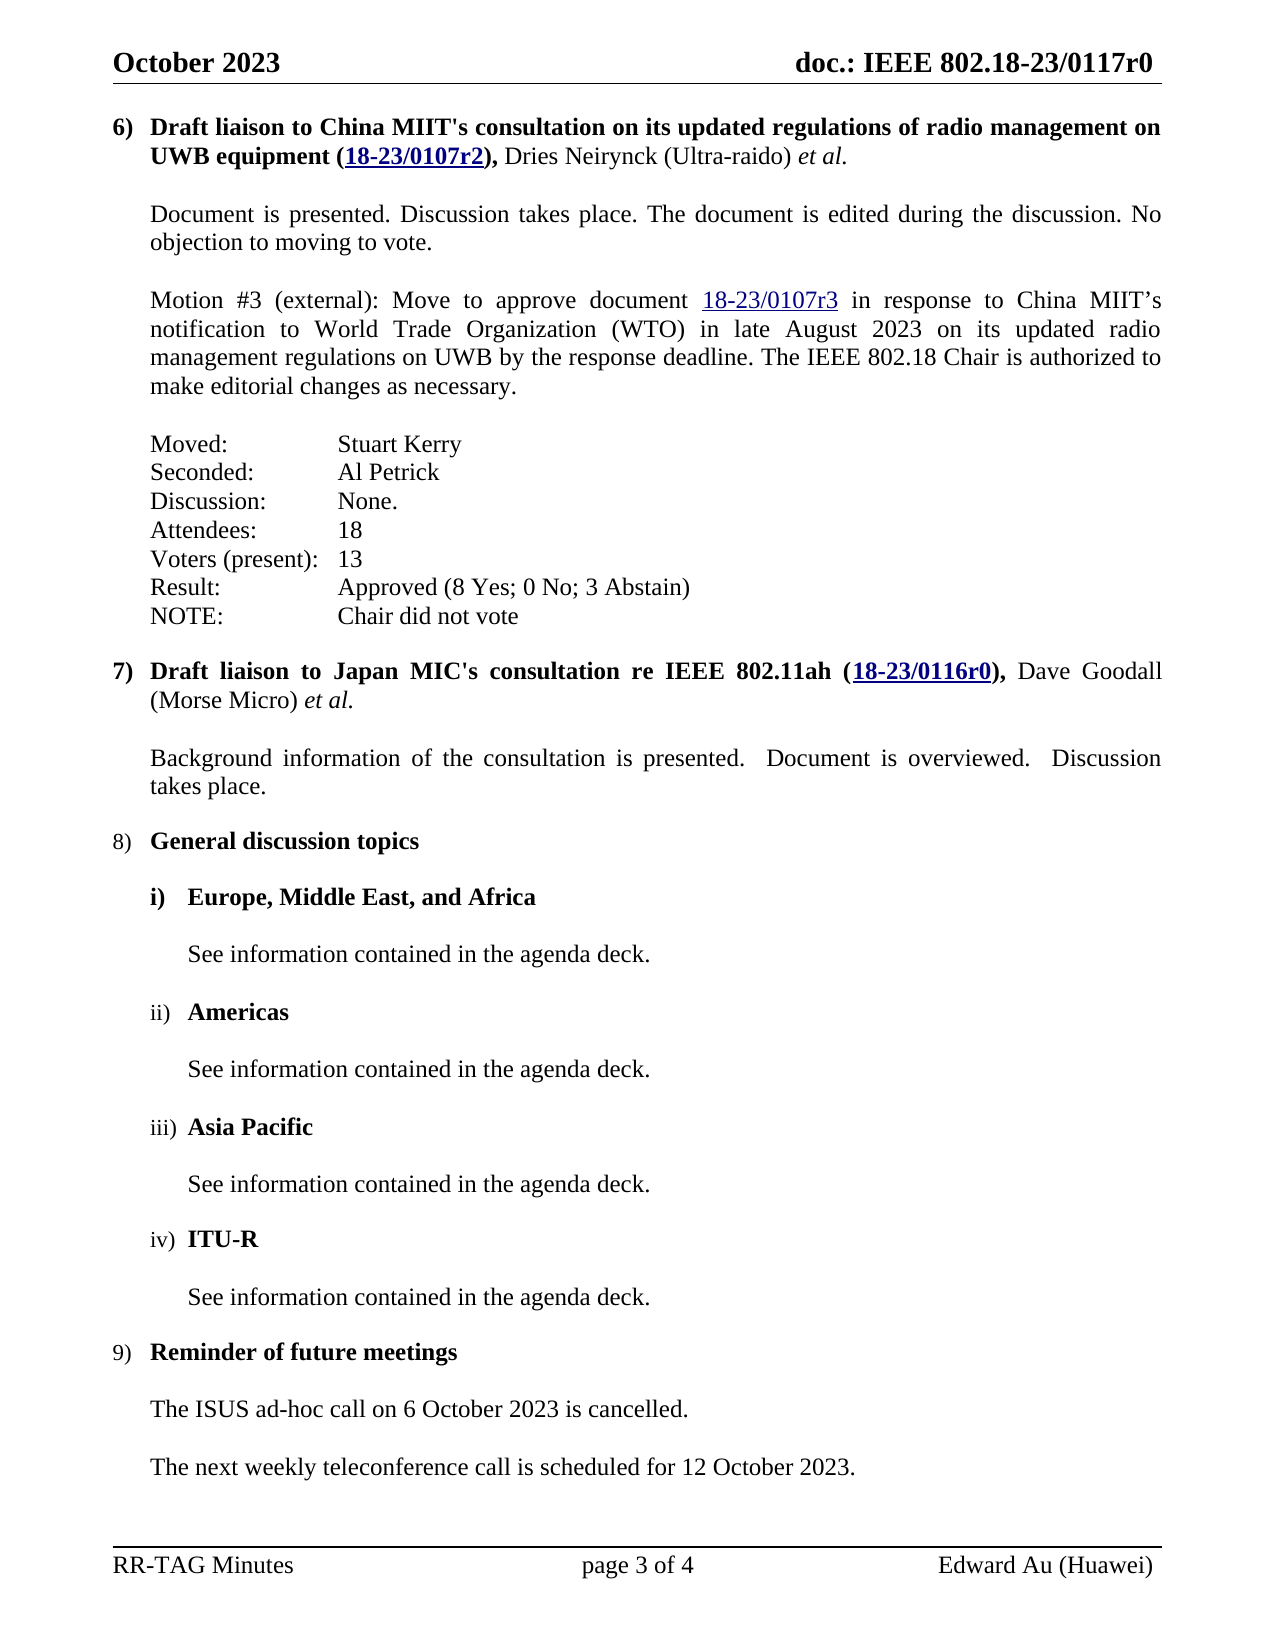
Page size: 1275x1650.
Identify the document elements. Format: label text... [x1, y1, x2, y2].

list General discussion topics [112, 826, 1162, 882]
list NOTE: Chair did not vote [150, 601, 1162, 630]
list Discussion: None. [150, 486, 1162, 515]
list Motion #3 (external): Move to approve document 18-23/0107r3 in response to China MIIT’s notification to World Trade Organization (WTO) in late August 2023 on its updated radio management regulations on UWB by the response deadline. The IEEE 802.18 Chair is authorized to make editorial changes as necessary. [150, 285, 1162, 400]
list Moved: Stuart Kerry [150, 429, 1162, 457]
list Americas See information contained in the agenda deck. [150, 997, 1162, 1083]
list Draft liaison to China MIIT's consultation on its updated regulations of radio management on UWB equipment (18-23/0107r2), Dries Neirynck (Ultra-raido) et al. [112, 112, 1162, 170]
list Background information of the consultation is presented. Document is overviewed. Discussion takes place. [150, 743, 1162, 800]
list Attendees: 18 [150, 515, 1162, 544]
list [112, 1337, 1162, 1509]
list Voters (present): 13 [150, 544, 1162, 572]
list Result: Approved (8 Yes; 0 No; 3 Abstain) [150, 572, 1162, 601]
list Document is presented. Discussion takes place. The document is edited during the discussion. No objection to moving to vote. [150, 199, 1162, 256]
list Draft liaison to Japan MIC's consultation re IEEE 802.11ah (18-23/0116r0), Dave Goodall (Morse Micro) et al. [112, 656, 1162, 714]
list Seconded: Al Petrick [150, 457, 1162, 486]
list Asia Pacific See information contained in the agenda deck. [150, 1112, 1162, 1198]
list Europe, Middle East, and Africa See information contained in the agenda deck. [150, 882, 1162, 968]
list ITU-R See information contained in the agenda deck. [150, 1224, 1162, 1310]
